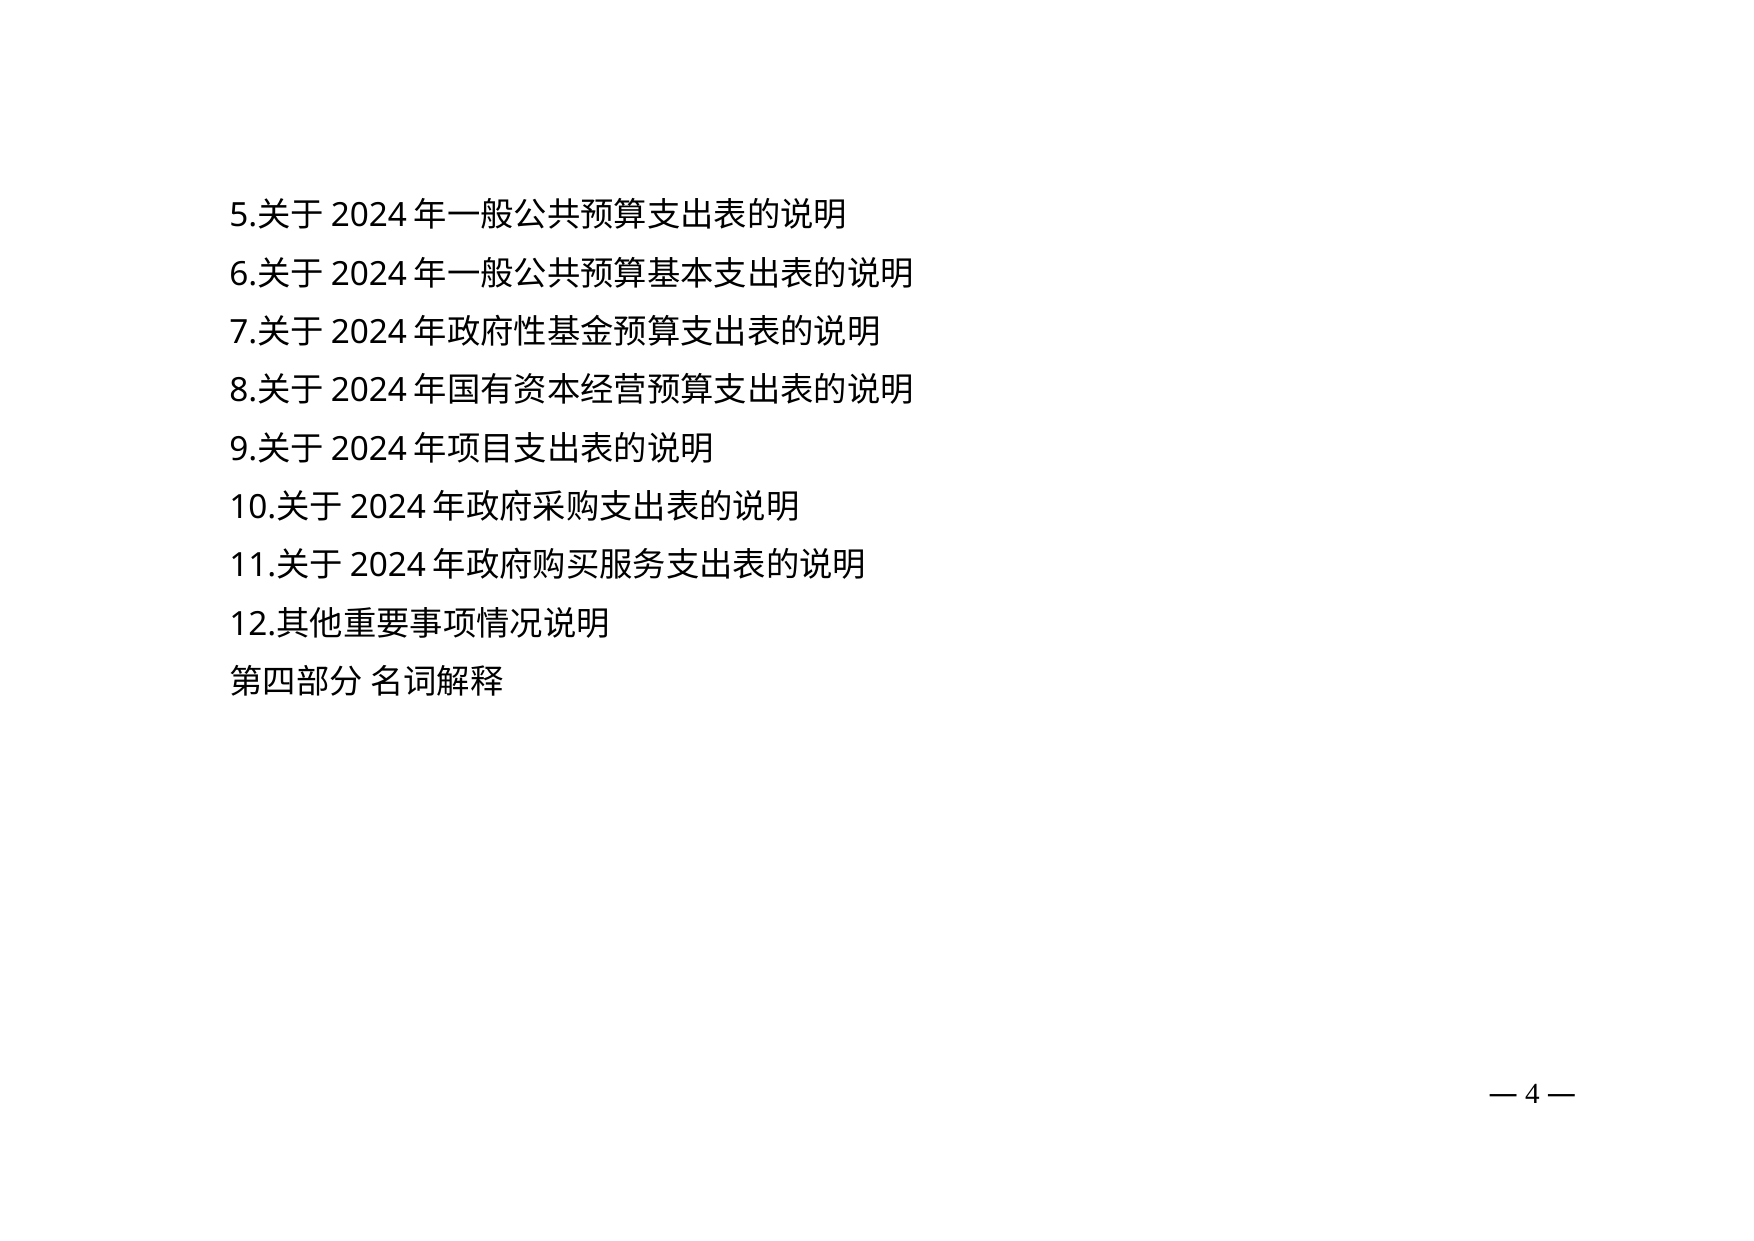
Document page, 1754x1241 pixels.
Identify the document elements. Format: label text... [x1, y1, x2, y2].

text 12.其他重要事项情况说明 [162, 588, 1594, 647]
text 11.关于2024年政府购买服务支出表的说明 [162, 530, 1594, 588]
text 9.关于2024年项目支出表的说明 [162, 413, 1594, 472]
text 7.关于2024年政府性基金预算支出表的说明 [162, 297, 1594, 355]
text 10.关于2024年政府采购支出表的说明 [162, 472, 1594, 530]
text 第四部分 名词解释 [162, 647, 1594, 705]
text 5.关于2024年一般公共预算支出表的说明 [162, 180, 1594, 238]
text 6.关于2024年一般公共预算基本支出表的说明 [162, 238, 1594, 297]
text 8.关于2024年国有资本经营预算支出表的说明 [162, 355, 1594, 413]
